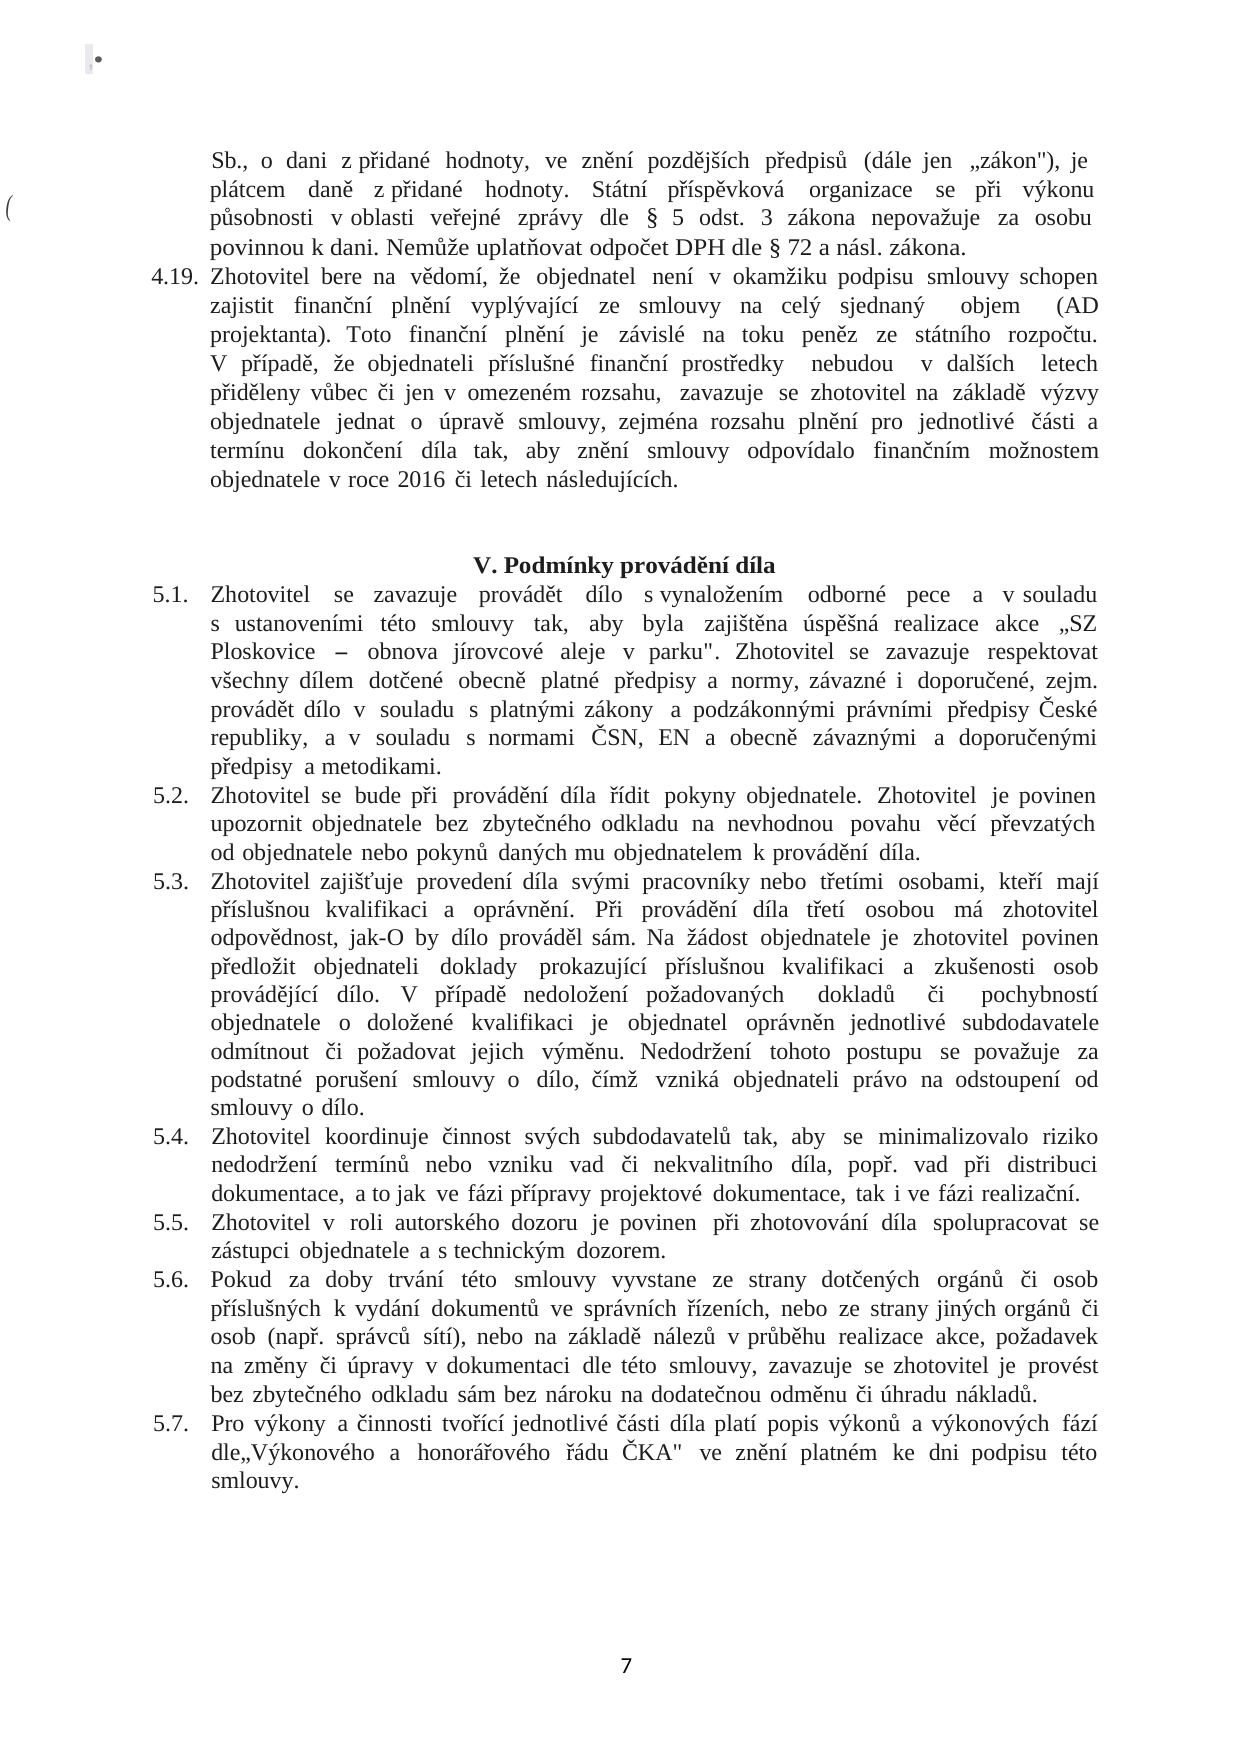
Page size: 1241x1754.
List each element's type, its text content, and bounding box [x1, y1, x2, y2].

list Zhotovitel se bude při provádění díla řídit pokyny objednatele. Zhotovitel je povinen upozornit objednatele bez zbytečného odkladu na nevhodnou povahu věcí převzatých od objednatele nebo pokynů daných mu objednatelem k provádění díla. [153, 781, 1096, 866]
list Zhotovitel v roli autorského dozoru je povinen při zhotovování díla spolupracovat se zástupci objednatele a s technickým dozorem. [153, 1208, 1099, 1264]
text ,• [87, 46, 1111, 72]
list Zhotovitel zajišťuje provedení díla svými pracovníky nebo třetími osobami, kteří mají příslušnou kvalifikaci a oprávnění. Při provádění díla třetí osobou má zhotovitel odpovědnost, jak-O by dílo prováděl sám. Na žádost objednatele je zhotovitel povinen předložit objednateli doklady prokazující příslušnou kvalifikaci a zkušenosti osob provádějící dílo. V případě nedoložení požadovaných dokladů či pochybností objednatele o doložené kvalifikaci je objednatel oprávněn jednotlivé subdodavatele odmítnout či požadovat jejich výměnu. Nedodržení tohoto postupu se považuje za podstatné porušení smlouvy o dílo, čímž vzniká objednateli právo na odstoupení od smlouvy o dílo. [153, 867, 1099, 1121]
list Zhotovitel bere na vědomí, že objednatel není v okamžiku podpisu smlouvy schopen zajistit finanční plnění vyplývající ze smlouvy na celý sjednaný objem (AD projektanta). Toto finanční plnění je závislé na toku peněz ze státního rozpočtu. V případě, že objednateli příslušné finanční prostředky nebudou v dalších letech přiděleny vůbec či jen v omezeném rozsahu, zavazuje se zhotovitel na základě výzvy objednatele jednat o úpravě smlouvy, zejména rozsahu plnění pro jednotlivé části a termínu dokončení díla tak, aby znění smlouvy odpovídalo finančním možnostem objednatele v roce 2016 či letech následujících. [151, 262, 1099, 492]
text V. Podmínky provádění díla [473, 552, 1111, 579]
text Sb., o dani z přidané hodnoty, ve znění pozdějších předpisů (dále jen „zákon"), je plátcem daně z přidané hodnoty. Státní příspěvková organizace se při výkonu [209, 144, 1096, 202]
list Zhotovitel koordinuje činnost svých subdodavatelů tak, aby se minimalizovalo riziko nedodržení termínů nebo vzniku vad či nekvalitního díla, popř. vad při distribuci dokumentace, a to jak ve fázi přípravy projektové dokumentace, tak i ve fázi realizační. [153, 1122, 1098, 1207]
list Pokud za doby trvání této smlouvy vyvstane ze strany dotčených orgánů či osob příslušných k vydání dokumentů ve správních řízeních, nebo ze strany jiných orgánů či osob (např. správců sítí), nebo na základě nálezů v průběhu realizace akce, požadavek na změny či úpravy v dokumentaci dle této smlouvy, zavazuje se zhotovitel je provést bez zbytečného odkladu sám bez nároku na dodatečnou odměnu či úhradu nákladů. [153, 1265, 1099, 1407]
text ( působnosti v oblasti veřejné zprávy dle § 5 odst. 3 zákona nepovažuje za osobu [5, 202, 1111, 232]
text povinnou k dani. Nemůže uplatňovat odpočet DPH dle § 72 a násl. zákona. [209, 233, 1111, 260]
list Pro výkony a činnosti tvořící jednotlivé části díla platí popis výkonů a výkonových fází dle„Výkonového a honorářového řádu ČKA" ve znění platném ke dni podpisu této smlouvy. [153, 1408, 1098, 1494]
list Zhotovitel se zavazuje provádět dílo s vynaložením odborné pece a v souladu s ustanoveními této smlouvy tak, aby byla zajištěna úspěšná realizace akce „SZ Ploskovice - obnova jírovcové aleje v parku". Zhotovitel se zavazuje respektovat všechny dílem dotčené obecně platné předpisy a normy, závazné i doporučené, zejm. provádět dílo v souladu s platnými zákony a podzákonnými právními předpisy České republiky, a v souladu s normami ČSN, EN a obecně závaznými a doporučenými předpisy a metodikami. [152, 580, 1098, 779]
